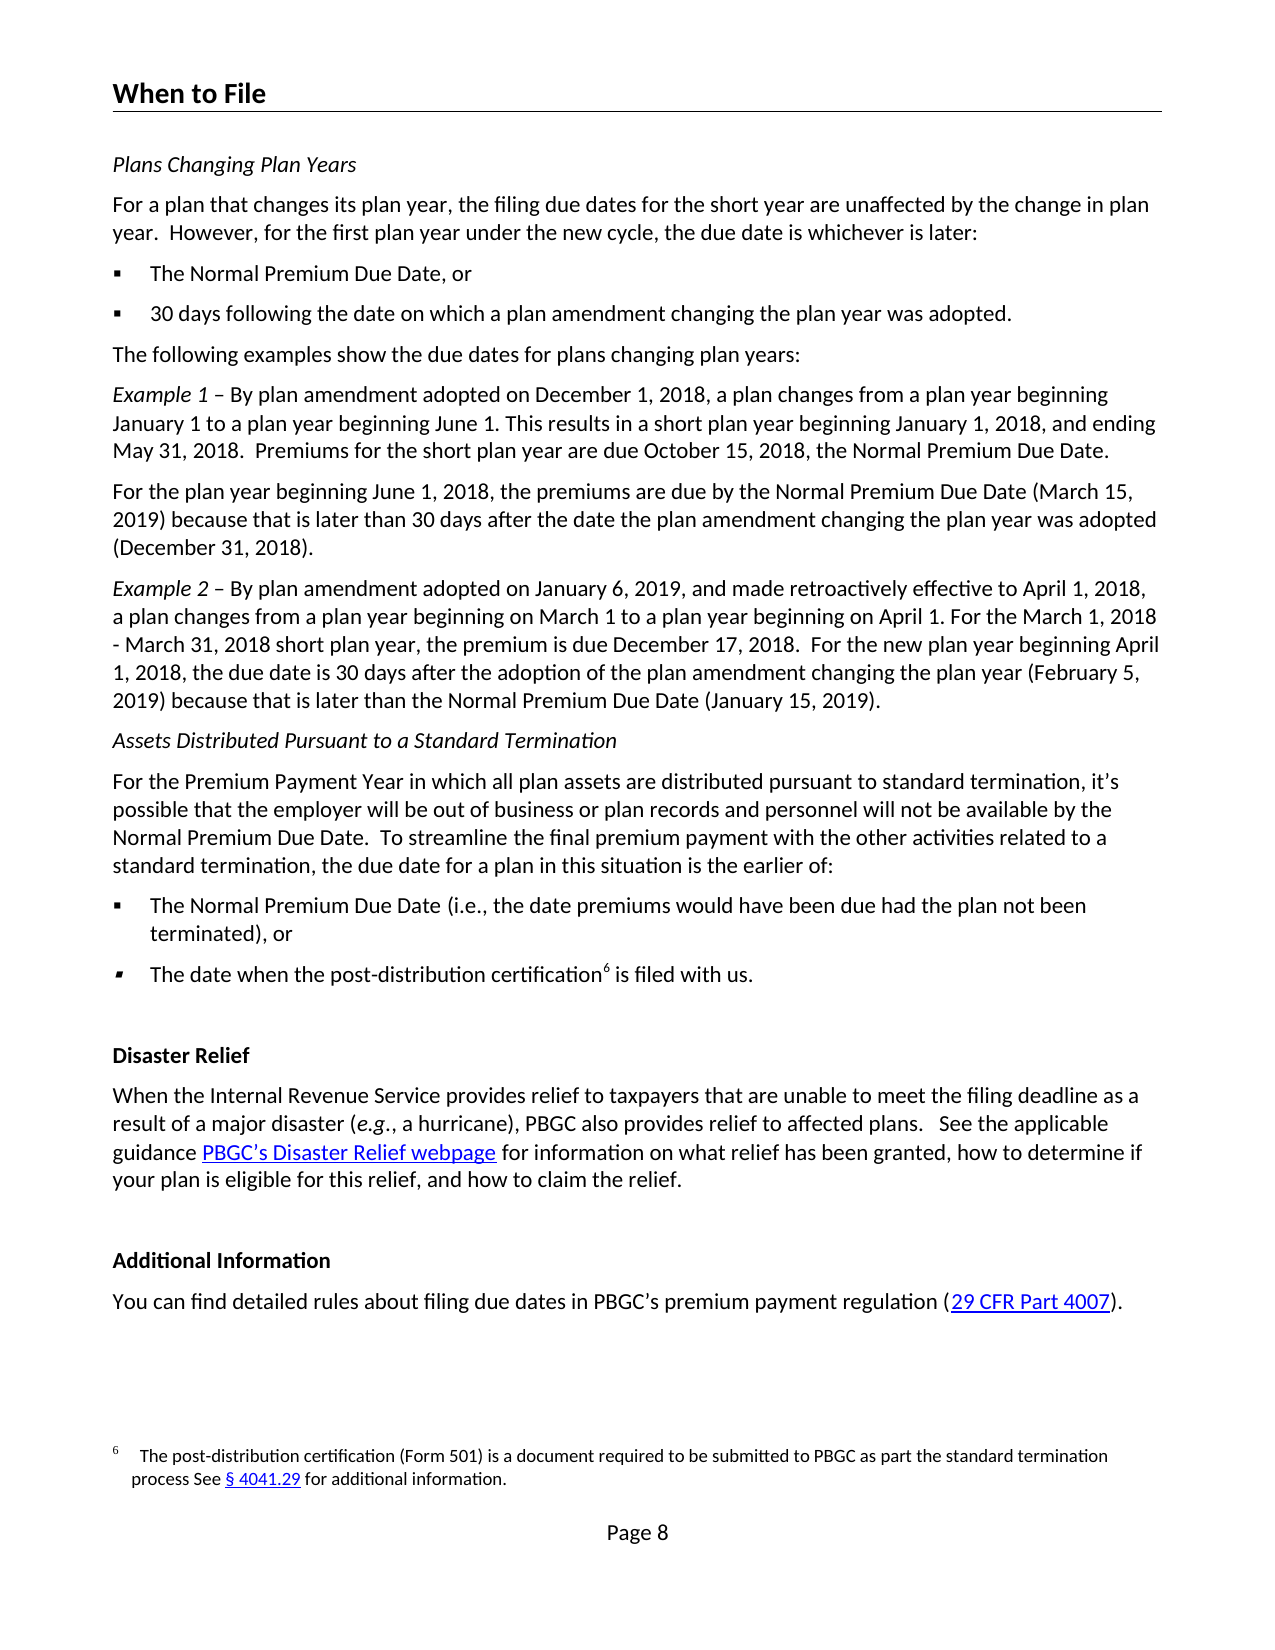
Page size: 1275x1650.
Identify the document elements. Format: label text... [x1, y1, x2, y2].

text The following examples show the due dates for plans changing plan years: [112, 340, 1162, 368]
text For a plan that changes its plan year, the filing due dates for the short year are unaffected by the change in plan year. However, for the first plan year under the new cycle, the due date is whichever is later: [112, 191, 1162, 247]
text Assets Distributed Pursuant to a Standard Termination [112, 726, 1162, 754]
list The date when the post-distribution certification is filed with us. [112, 960, 1162, 988]
text Disaster Relief [112, 1041, 1162, 1069]
text Example 2 – By plan amendment adopted on January 6, 2019, and made retroactively effective to April 1, 2018, a plan changes from a plan year beginning on March 1 to a plan year beginning on April 1. For the March 1, 2018 - March 31, 2018 short plan year, the premium is due December 17, 2018. For the new plan year beginning April 1, 2018, the due date is 30 days after the adoption of the plan amendment changing the plan year (February 5, 2019) because that is later than the Normal Premium Due Date (January 15, 2019). [112, 574, 1162, 714]
text For the Premium Payment Year in which all plan assets are distributed pursuant to standard termination, it’s possible that the employer will be out of business or plan records and personnel will not be available by the Normal Premium Due Date. To streamline the final premium payment with the other activities related to a standard termination, the due date for a plan in this situation is the earlier of: [112, 767, 1162, 879]
list The Normal Premium Due Date, or [112, 259, 1162, 287]
list The Normal Premium Due Date (i.e., the date premiums would have been due had the plan not been terminated), or [112, 891, 1162, 947]
text Example 1 – By plan amendment adopted on December 1, 2018, a plan changes from a plan year beginning January 1 to a plan year beginning June 1. This results in a short plan year beginning January 1, 2018, and ending May 31, 2018. Premiums for the short plan year are due October 15, 2018, the Normal Premium Due Date. [112, 381, 1162, 465]
text Additional Information [112, 1247, 1162, 1275]
text For the plan year beginning June 1, 2018, the premiums are due by the Normal Premium Due Date (March 15, 2019) because that is later than 30 days after the date the plan amendment changing the plan year was adopted (December 31, 2018). [112, 477, 1162, 561]
text Plans Changing Plan Years [112, 150, 1162, 178]
text You can find detailed rules about filing due dates in PBGC’s premium payment regulation (29 CFR Part 4007). [112, 1287, 1162, 1315]
text When the Internal Revenue Service provides relief to taxpayers that are unable to meet the filing deadline as a result of a major disaster (e.g., a hurricane), PBGC also provides relief to affected plans. See the applicable guidance PBGC’s Disaster Relief webpage for information on what relief has been granted, how to determine if your plan is eligible for this relief, and how to claim the relief. [112, 1082, 1162, 1194]
list 30 days following the date on which a plan amendment changing the plan year was adopted. [112, 299, 1162, 328]
